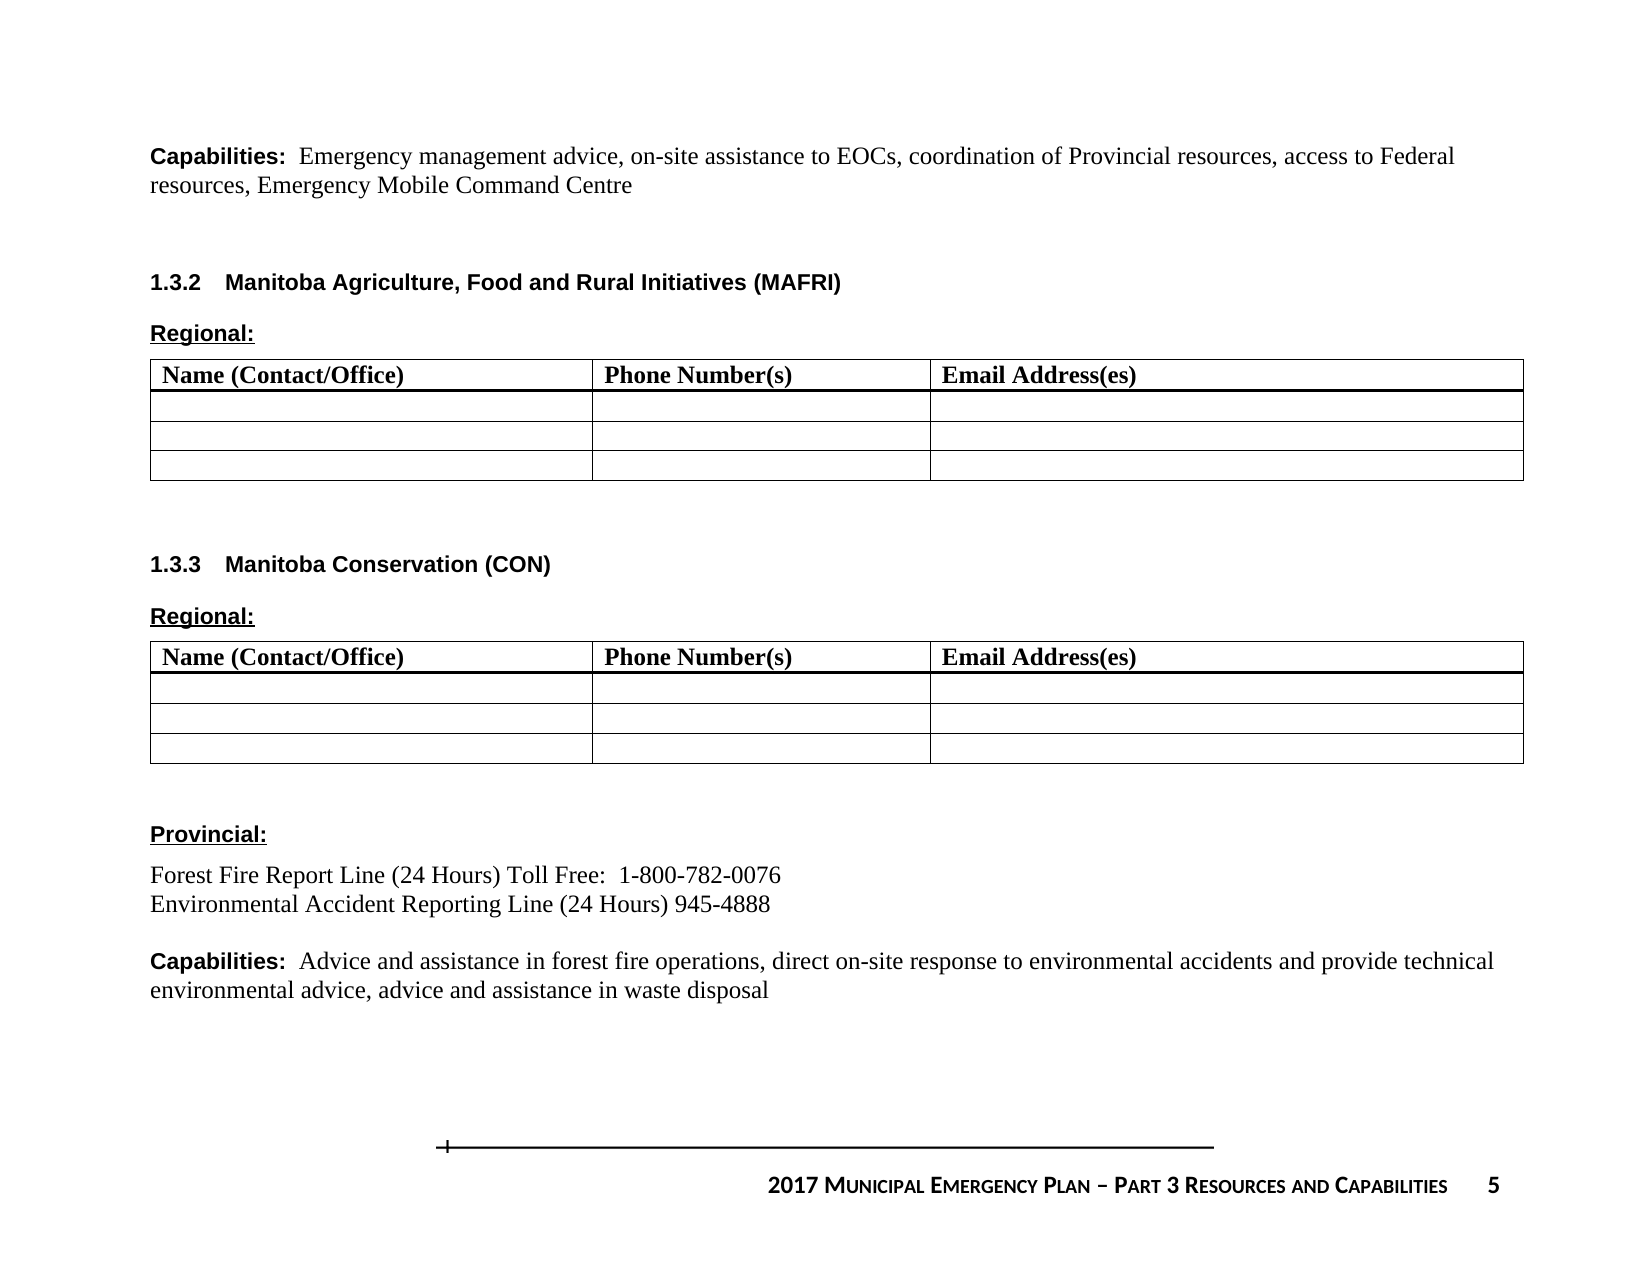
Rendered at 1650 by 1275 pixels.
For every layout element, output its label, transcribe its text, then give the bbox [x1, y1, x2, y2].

text Capabilities: Advice and assistance in forest fire operations, direct on-site response to environmental accidents and provide technical environmental advice, advice and assistance in waste disposal [150, 946, 1500, 1004]
text Fire Report Line (24 Hours) Toll Free: 1-800-782-0076 [150, 860, 1500, 889]
table_cell [931, 704, 1523, 733]
table_cell [151, 451, 592, 480]
table_cell [931, 734, 1523, 763]
subtitle Conservation (CON) [150, 551, 1500, 578]
table_cell [593, 422, 930, 450]
text Environmental Accident Reporting Line (24 Hours) 945-4888 [150, 889, 1500, 918]
table_header Name (Contact/Office) [151, 360, 592, 389]
subtitle Agriculture, Food and Rural Initiatives (MAFRI) [150, 269, 1500, 295]
table_cell [151, 392, 592, 421]
text Provincial: [150, 821, 1500, 848]
table_cell [931, 451, 1523, 480]
table_cell [593, 392, 930, 421]
table_cell [151, 734, 592, 763]
text Regional: [150, 603, 1500, 629]
table_cell [593, 704, 930, 733]
table_cell [151, 674, 592, 703]
table_header Email Address(es) [931, 642, 1523, 671]
table_header Phone Number(s) [593, 360, 930, 389]
table_cell [593, 674, 930, 703]
table_cell [931, 674, 1523, 703]
table_header Name (Contact/Office) [151, 642, 592, 671]
table_cell [931, 422, 1523, 450]
text Regional: [150, 320, 1500, 346]
text Capabilities: Emergency management advice, on-site assistance to EOCs, coordination of Provincial resources, access to Federal resources, Emergency Mobile Command Centre [150, 141, 1500, 199]
table_cell [593, 451, 930, 480]
picture [436, 1140, 1214, 1153]
table_cell [593, 734, 930, 763]
table_cell [151, 704, 592, 733]
table_cell [151, 422, 592, 450]
table_header Phone Number(s) [593, 642, 930, 671]
table_header Email Address(es) [931, 360, 1523, 389]
table_cell [931, 392, 1523, 421]
